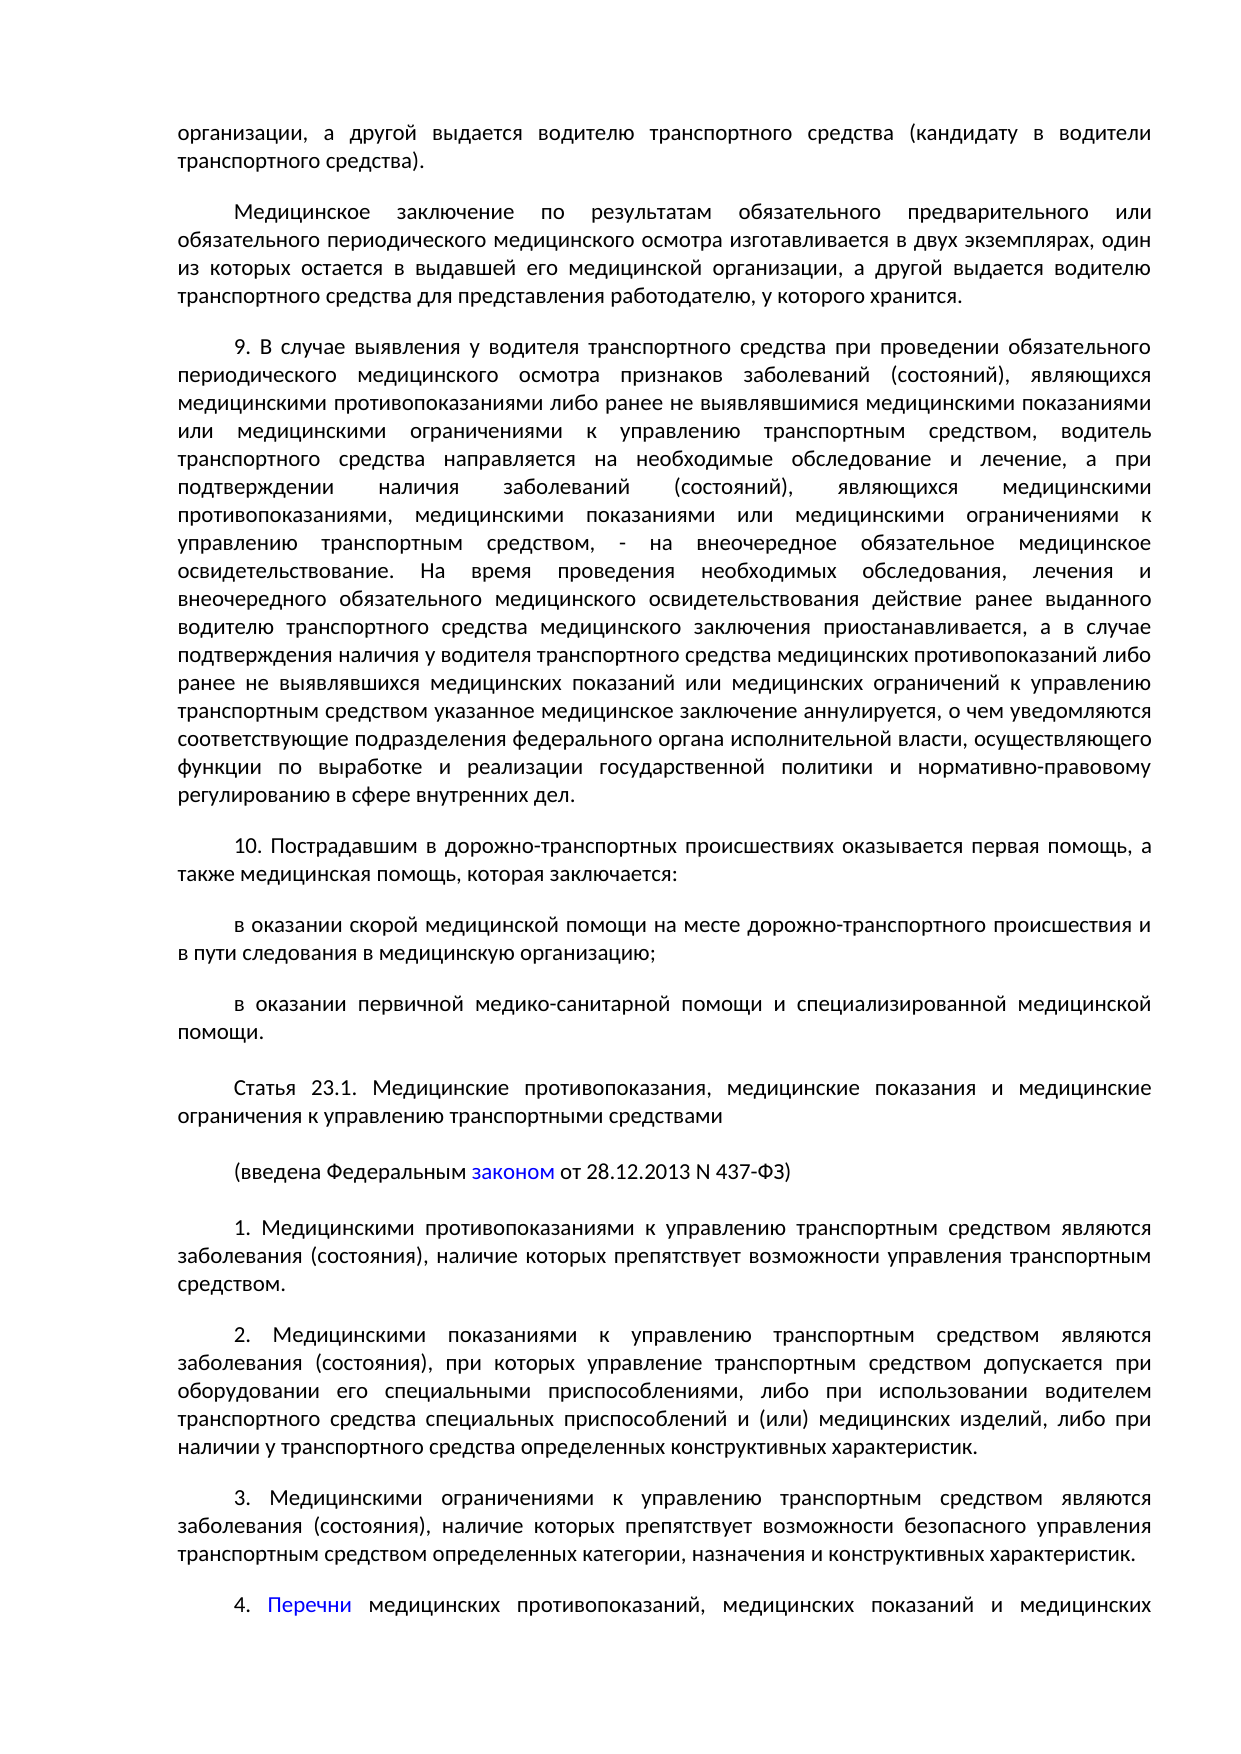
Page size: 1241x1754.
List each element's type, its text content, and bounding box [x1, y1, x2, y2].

text Медицинское заключение по результатам обязательного предварительного или обязательного периодического медицинского осмотра изготавливается в двух экземплярах, один из которых остается в выдавшей его медицинской организации, а другой выдается водителю транспортного средства для представления работодателю, у которого хранится. [177, 197, 1152, 309]
text 3. Медицинскими ограничениями к управлению транспортным средством являются заболевания (состояния), наличие которых препятствует возможности безопасного управления транспортным средством определенных категории, назначения и конструктивных характеристик. [177, 1483, 1152, 1567]
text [177, 118, 1152, 174]
text в оказании скорой медицинской помощи на месте дорожно-транспортного происшествия и в пути следования в медицинскую организацию; [177, 910, 1152, 966]
text (введена Федеральным законом от 28.12.2013 N 437-ФЗ) [177, 1157, 1152, 1185]
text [177, 1590, 1152, 1618]
text 1. Медицинскими противопоказаниями к управлению транспортным средством являются заболевания (состояния), наличие которых препятствует возможности управления транспортным средством. [177, 1213, 1152, 1297]
text 10. Пострадавшим в дорожно-транспортных происшествиях оказывается первая помощь, а также медицинская помощь, которая заключается: [177, 831, 1152, 887]
text Статья 23.1. Медицинские противопоказания, медицинские показания и медицинские ограничения к управлению транспортными средствами [177, 1073, 1152, 1129]
text 2. Медицинскими показаниями к управлению транспортным средством являются заболевания (состояния), при которых управление транспортным средством допускается при оборудовании его специальными приспособлениями, либо при использовании водителем транспортного средства специальных приспособлений и (или) медицинских изделий, либо при наличии у транспортного средства определенных конструктивных характеристик. [177, 1320, 1152, 1461]
text 9. В случае выявления у водителя транспортного средства при проведении обязательного периодического медицинского осмотра признаков заболеваний (состояний), являющихся медицинскими противопоказаниями либо ранее не выявлявшимися медицинскими показаниями или медицинскими ограничениями к управлению транспортным средством, водитель транспортного средства направляется на необходимые обследование и лечение, а при подтверждении наличия заболеваний (состояний), являющихся медицинскими противопоказаниями, медицинскими показаниями или медицинскими ограничениями к управлению транспортным средством, - на внеочередное обязательное медицинское освидетельствование. На время проведения необходимых обследования, лечения и внеочередного обязательного медицинского освидетельствования действие ранее выданного водителю транспортного средства медицинского заключения приостанавливается, а в случае подтверждения наличия у водителя транспортного средства медицинских противопоказаний либо ранее не выявлявшихся медицинских показаний или медицинских ограничений к управлению транспортным средством указанное медицинское заключение аннулируется, о чем уведомляются соответствующие подразделения федерального органа исполнительной власти, осуществляющего функции по выработке и реализации государственной политики и нормативно-правовому регулированию в сфере внутренних дел. [177, 332, 1152, 808]
text в оказании первичной медико-санитарной помощи и специализированной медицинской помощи. [177, 989, 1152, 1045]
